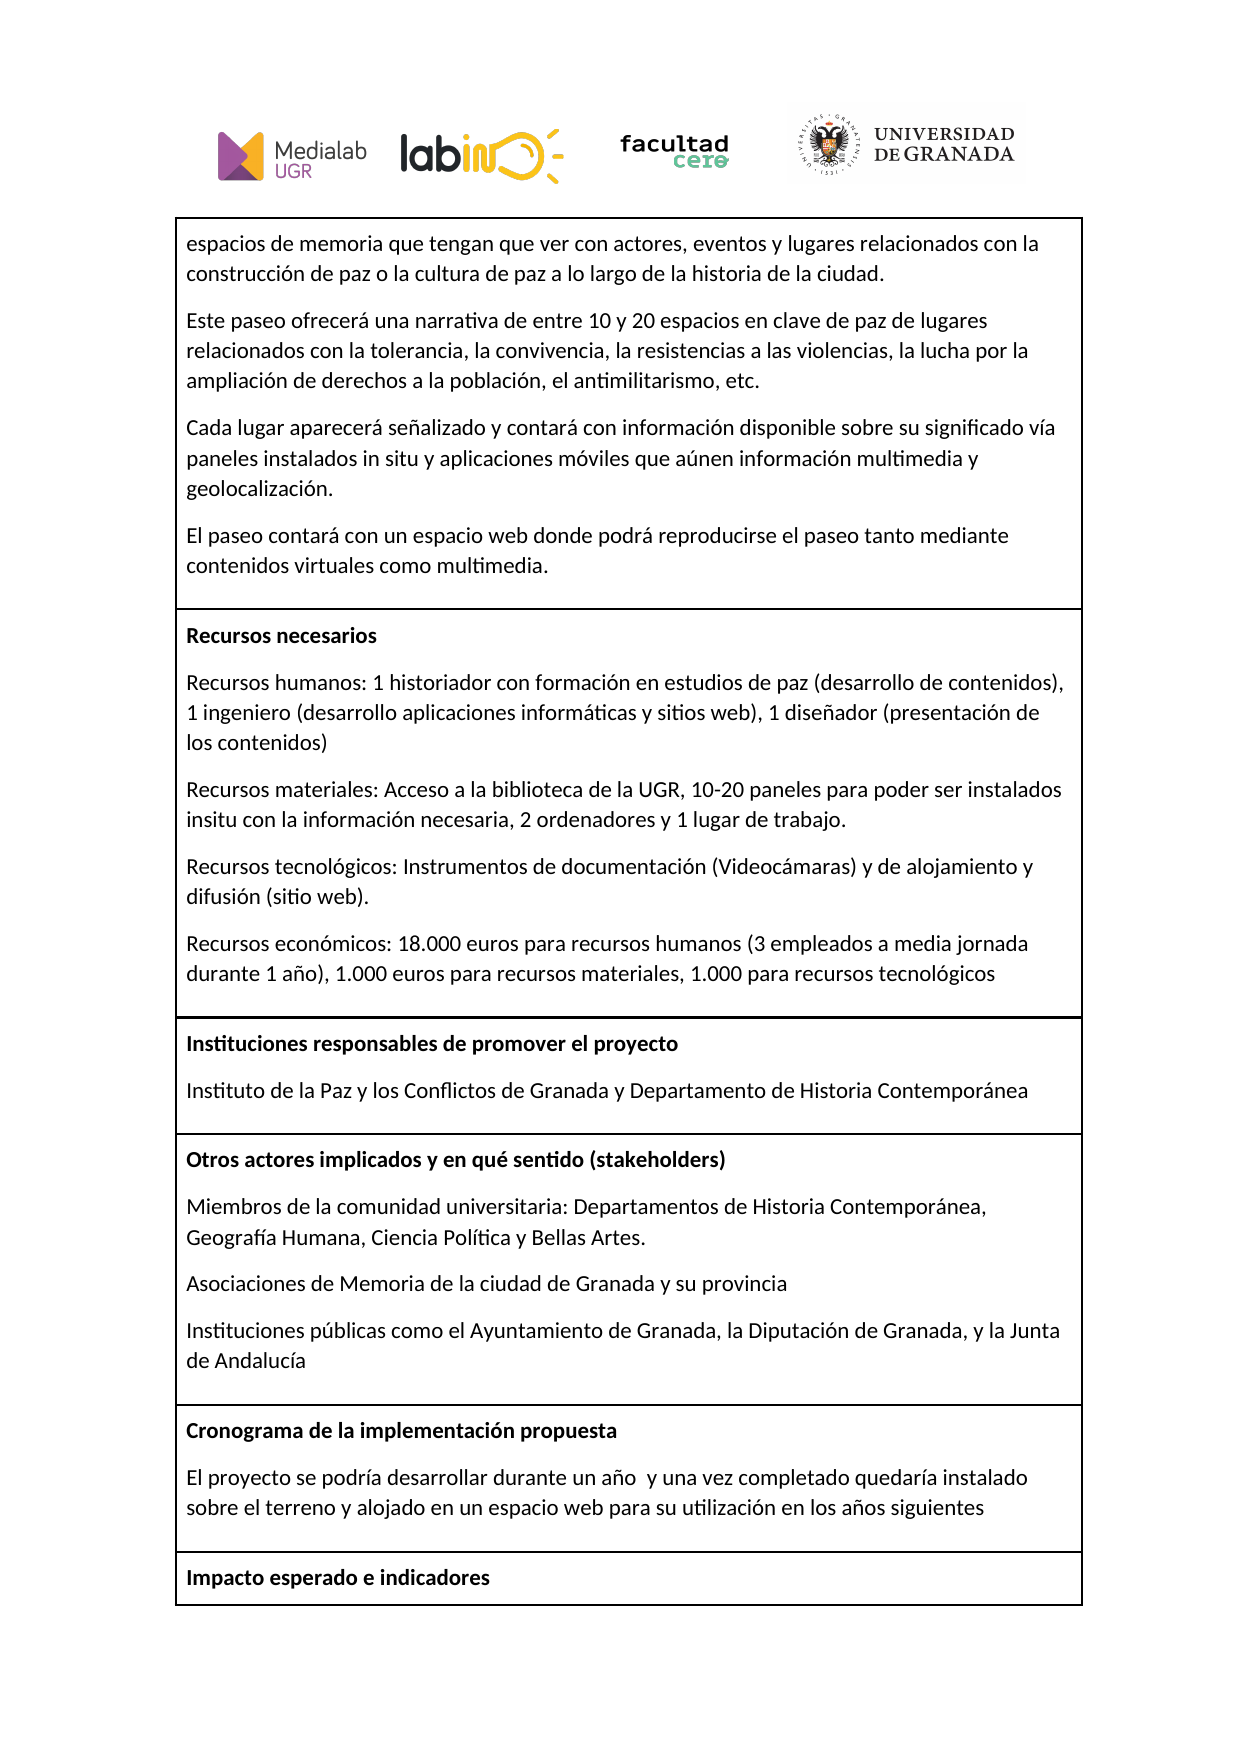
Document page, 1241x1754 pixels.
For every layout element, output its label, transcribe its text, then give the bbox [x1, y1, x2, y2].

picture [601, 119, 749, 184]
picture [214, 127, 370, 184]
picture [401, 129, 564, 184]
table_cell Recursos necesarios Recursos humanos: 1 historiador con formación en estudios de paz (desarrollo de contenidos), 1 ingeniero (desarrollo aplicaciones informáticas y sitios web), 1 diseñador (presentación de los contenidos) Recursos materiales: Acceso a la biblioteca de la UGR, 10-20 paneles para poder ser instalados insitu con la información necesaria, 2 ordenadores y 1 lugar de trabajo. Recursos tecnológicos: Instrumentos de documentación (Videocámaras) y de alojamiento y difusión (sitio web). Recursos económicos: 18.000 euros para recursos humanos (3 empleados a media jornada durante 1 año), 1.000 euros para recursos materiales, 1.000 para recursos tecnológicos [177, 610, 1081, 1016]
picture [786, 102, 1026, 184]
table_cell Instituciones responsables de promover el proyecto Instituto de la Paz y los Conflictos de Granada y Departamento de Historia Contemporánea [177, 1019, 1081, 1133]
table_cell Otros actores implicados y en qué sentido (stakeholders) Miembros de la comunidad universitaria: Departamentos de Historia Contemporánea, Geografía Humana, Ciencia Política y Bellas Artes. Asociaciones de Memoria de la ciudad de Granada y su provincia Instituciones públicas como el Ayuntamiento de Granada, la Diputación de Granada, y la Junta de Andalucía [177, 1135, 1081, 1404]
table_cell Cronograma de la implementación propuesta El proyecto se podría desarrollar durante un año y una vez completado quedaría instalado sobre el terreno y alojado en un espacio web para su utilización en los años siguientes [177, 1406, 1081, 1551]
